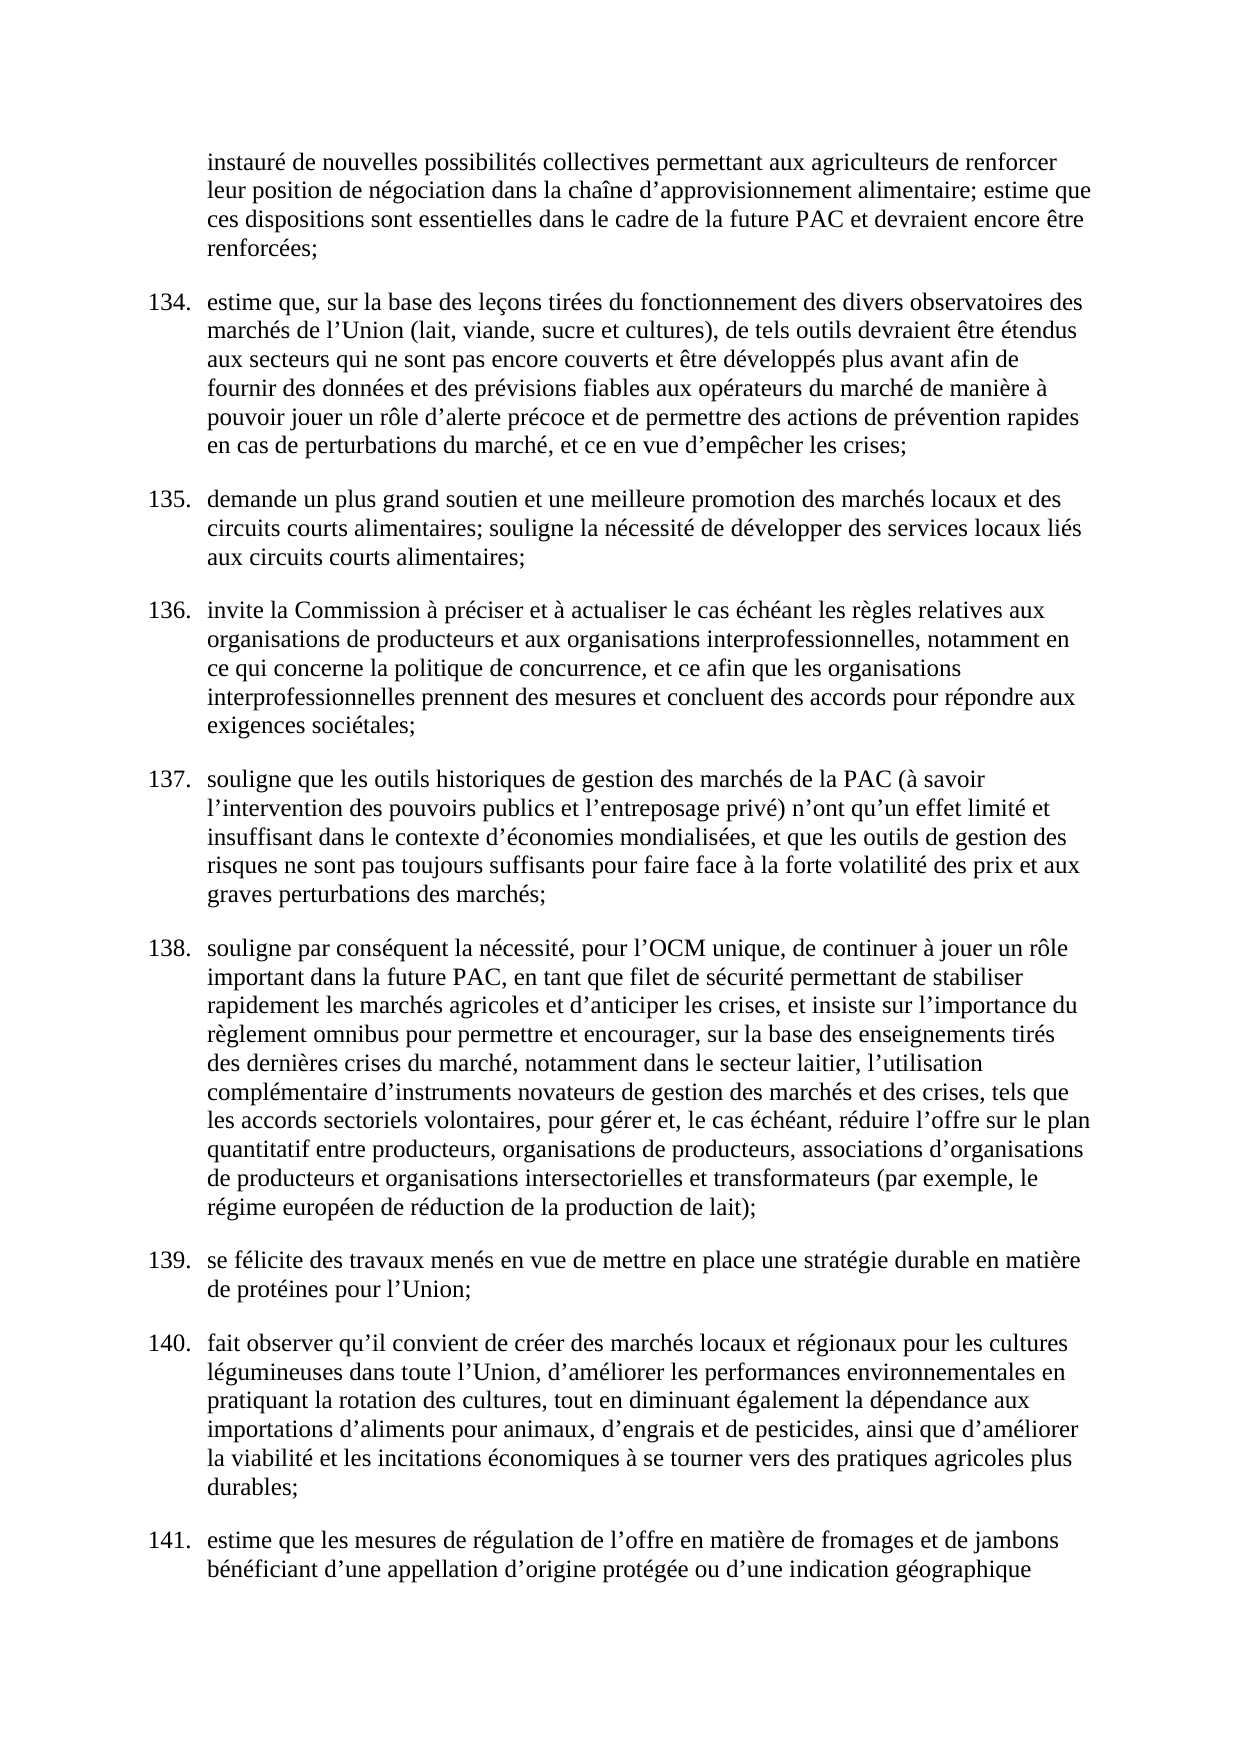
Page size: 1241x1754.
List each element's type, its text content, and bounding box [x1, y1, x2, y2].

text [148, 1526, 1092, 1583]
text 138. souligne par conséquent la nécessité, pour l’OCM unique, de continuer à jouer un rôle important dans la future PAC, en tant que filet de sécurité permettant de stabiliser rapidement les marchés agricoles et d’anticiper les crises, et insiste sur l’importance du règlement omnibus pour permettre et encourager, sur la base des enseignements tirés des dernières crises du marché, notamment dans le secteur laitier, l’utilisation complémentaire d’instruments novateurs de gestion des marchés et des crises, tels que les accords sectoriels volontaires, pour gérer et, le cas échéant, réduire l’offre sur le plan quantitatif entre producteurs, organisations de producteurs, associations d’organisations de producteurs et organisations intersectorielles et transformateurs (par exemple, le régime européen de réduction de la production de lait); [148, 933, 1092, 1221]
text 137. souligne que les outils historiques de gestion des marchés de la PAC (à savoir l’intervention des pouvoirs publics et l’entreposage privé) n’ont qu’un effet limité et insuffisant dans le contexte d’économies mondialisées, et que les outils de gestion des risques ne sont pas toujours suffisants pour faire face à la forte volatilité des prix et aux graves perturbations des marchés; [148, 764, 1092, 908]
text 139. se félicite des travaux menés en vue de mettre en place une stratégie durable en matière de protéines pour l’Union; [148, 1246, 1092, 1303]
text 140. fait observer qu’il convient de créer des marchés locaux et régionaux pour les cultures légumineuses dans toute l’Union, d’améliorer les performances environnementales en pratiquant la rotation des cultures, tout en diminuant également la dépendance aux importations d’aliments pour animaux, d’engrais et de pesticides, ainsi que d’améliorer la viabilité et les incitations économiques à se tourner vers des pratiques agricoles plus durables; [148, 1328, 1092, 1501]
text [148, 147, 1092, 262]
text 134. estime que, sur la base des leçons tirées du fonctionnement des divers observatoires des marchés de l’Union (lait, viande, sucre et cultures), de tels outils devraient être étendus aux secteurs qui ne sont pas encore couverts et être développés plus avant afin de fournir des données et des prévisions fiables aux opérateurs du marché de manière à pouvoir jouer un rôle d’alerte précoce et de permettre des actions de prévention rapides en cas de perturbations du marché, et ce en vue d’empêcher les crises; [148, 287, 1092, 459]
text 136. invite la Commission à préciser et à actualiser le cas échéant les règles relatives aux organisations de producteurs et aux organisations interprofessionnelles, notamment en ce qui concerne la politique de concurrence, et ce afin que les organisations interprofessionnelles prennent des mesures et concluent des accords pour répondre aux exigences sociétales; [148, 596, 1092, 739]
text 135. demande un plus grand soutien et une meilleure promotion des marchés locaux et des circuits courts alimentaires; souligne la nécessité de développer des services locaux liés aux circuits courts alimentaires; [148, 484, 1092, 571]
